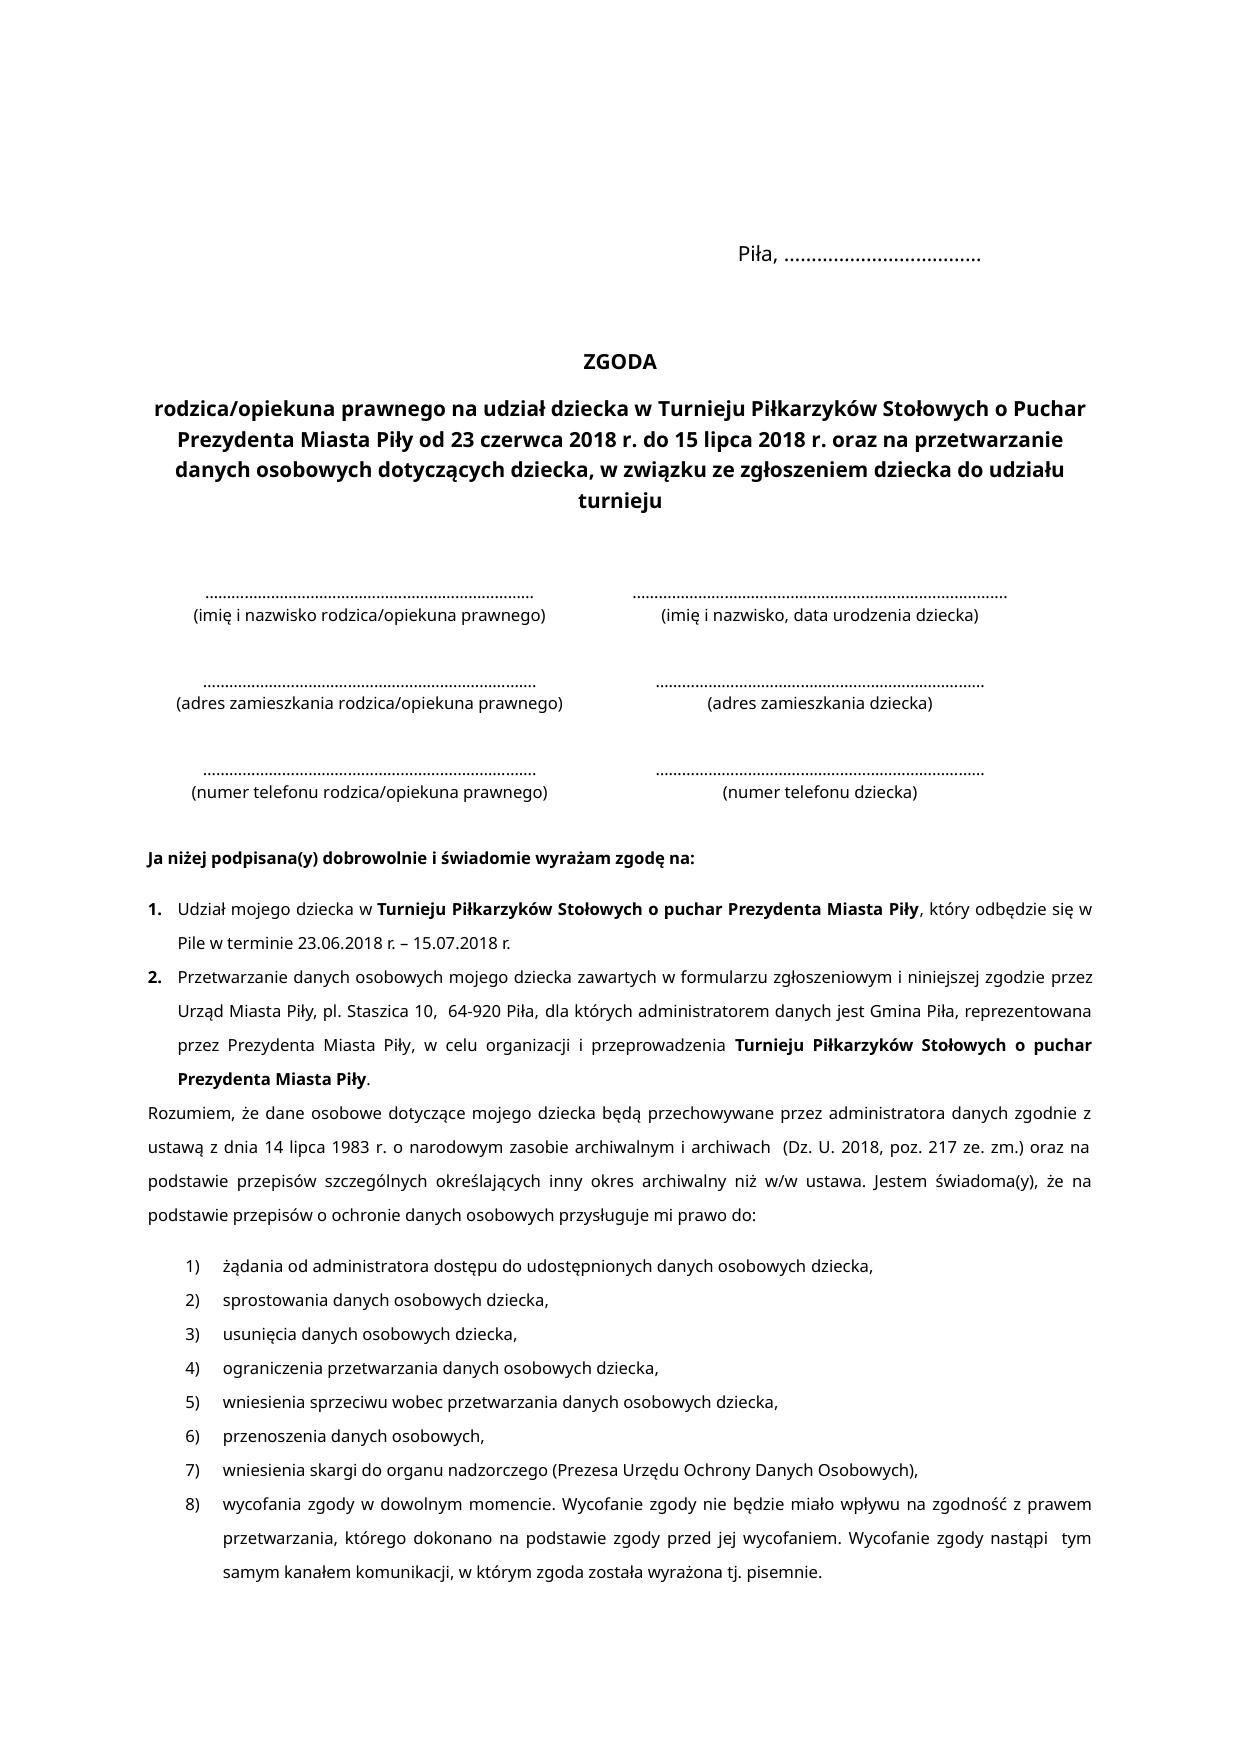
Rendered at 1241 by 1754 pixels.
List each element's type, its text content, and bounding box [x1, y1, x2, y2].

list przenoszenia danych osobowych, [185, 1425, 1093, 1447]
table_cell …………………………………………………………………. (adres zamieszkania rodzica/opiekuna prawnego) [148, 669, 591, 758]
table_header ………………………………………........................................ (imię i nazwisko, data urodzenia dziecka) [591, 581, 1048, 669]
text Piła, ……………………………… [738, 239, 1093, 267]
list Udział mojego dziecka w Turnieju Piłkarzyków Stołowych o puchar Prezydenta Miasta Piły, który odbędzie się w Pile w terminie 23.06.2018 r. – 15.07.2018 r. [148, 897, 1093, 954]
table_header ………………………………………………………………… (imię i nazwisko rodzica/opiekuna prawnego) [148, 581, 591, 669]
table_cell ………………………………………………………………… (adres zamieszkania dziecka) [591, 669, 1048, 758]
text rodzica/opiekuna prawnego na udział dziecka w Turnieju Piłkarzyków Stołowych o Puchar Prezydenta Miasta Piły od 23 czerwca 2018 r. do 15 lipca 2018 r. oraz na przetwarzanie danych osobowych dotyczących dziecka, w związku ze zgłoszeniem dziecka do udziału turnieju [148, 394, 1093, 514]
list wycofania zgody w dowolnym momencie. Wycofanie zgody nie będzie miało wpływu na zgodność z prawem przetwarzania, którego dokonano na podstawie zgody przed jej wycofaniem. Wycofanie zgody nastąpi tym samym kanałem komunikacji, w którym zgoda została wyrażona tj. pisemnie. [185, 1493, 1093, 1584]
table_cell …………………………………………………………………. (numer telefonu rodzica/opiekuna prawnego) [148, 758, 591, 846]
list Przetwarzanie danych osobowych mojego dziecka zawartych w formularzu zgłoszeniowym i niniejszej zgodzie przez Urząd Miasta Piły, pl. Staszica 10, 64-920 Piła, dla których administratorem danych jest Gmina Piła, reprezentowana przez Prezydenta Miasta Piły, w celu organizacji i przeprowadzenia Turnieju Piłkarzyków Stołowych o puchar Prezydenta Miasta Piły. [148, 965, 1093, 1090]
list wniesienia skargi do organu nadzorczego (Prezesa Urzędu Ochrony Danych Osobowych), [185, 1459, 1093, 1482]
text Ja niżej podpisana(y) dobrowolnie i świadomie wyrażam zgodę na: [148, 846, 1093, 869]
list wniesienia sprzeciwu wobec przetwarzania danych osobowych dziecka, [185, 1391, 1093, 1413]
list żądania od administratora dostępu do udostępnionych danych osobowych dziecka, [185, 1254, 1093, 1277]
table_cell ………………………………………………………………… (numer telefonu dziecka) [591, 758, 1048, 846]
list sprostowania danych osobowych dziecka, [185, 1288, 1093, 1311]
list ograniczenia przetwarzania danych osobowych dziecka, [185, 1357, 1093, 1379]
list usunięcia danych osobowych dziecka, [185, 1323, 1093, 1345]
text Rozumiem, że dane osobowe dotyczące mojego dziecka będą przechowywane przez administratora danych zgodnie z ustawą z dnia 14 lipca 1983 r. o narodowym zasobie archiwalnym i archiwach (Dz. U. 2018, poz. 217 ze. zm.) oraz na podstawie przepisów szczególnych określających inny okres archiwalny niż w/w ustawa. Jestem świadoma(y), że na podstawie przepisów o ochronie danych osobowych przysługuje mi prawo do: [148, 1102, 1093, 1226]
text ZGODA [148, 347, 1093, 375]
